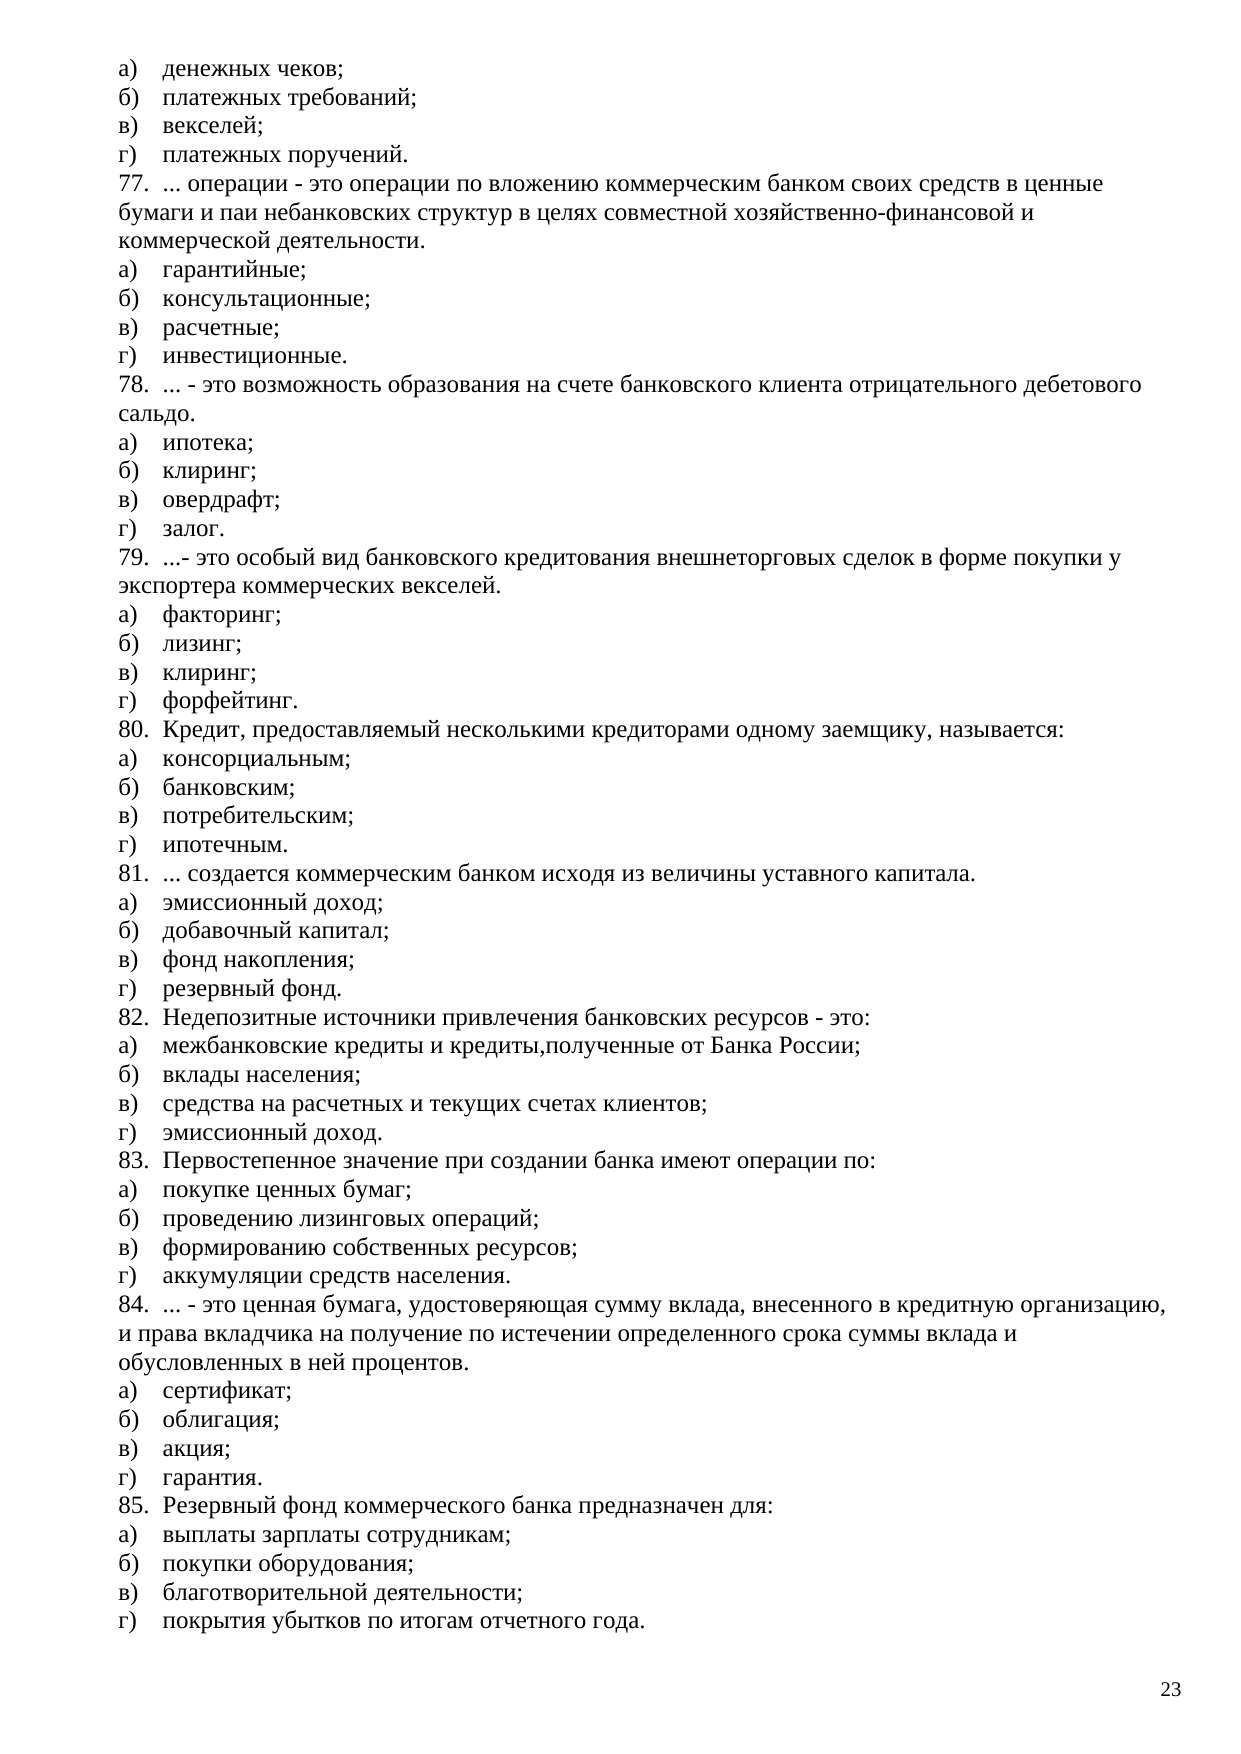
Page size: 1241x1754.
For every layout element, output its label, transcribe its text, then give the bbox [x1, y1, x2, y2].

text 81. ... создается коммерческим банком исходя из величины уставного капитала. [118, 858, 1181, 887]
text 80. Кредит, предоставляемый несколькими кредиторами одному заемщику, называется: [118, 714, 1181, 743]
text г) аккумуляции средств населения. [118, 1261, 1181, 1289]
text б) облигация; [118, 1404, 1181, 1433]
text а) межбанковские кредиты и кредиты,полученные от Банка России; [118, 1031, 1181, 1059]
text г) инвестиционные. [118, 341, 1181, 369]
text в) акция; [118, 1433, 1181, 1462]
text в) расчетные; [118, 312, 1181, 341]
text в) потребительским; [118, 801, 1181, 829]
text а) консорциальным; [118, 743, 1181, 772]
text 83. Первостепенное значение при создании банка имеют операции по: [118, 1146, 1181, 1174]
text б) консультационные; [118, 283, 1181, 312]
text 78. ... - это возможность образования на счете банковского клиента отрицательного дебетового сальдо. [118, 369, 1181, 427]
text б) платежных требований; [118, 82, 1181, 111]
text а) денежных чеков; [118, 53, 1181, 82]
text г) форфейтинг. [118, 686, 1181, 714]
text г) покрытия убытков по итогам отчетного года. [118, 1606, 1181, 1634]
text б) добавочный капитал; [118, 916, 1181, 944]
text г) платежных поручений. [118, 139, 1181, 168]
text в) векселей; [118, 111, 1181, 139]
text г) гарантия. [118, 1462, 1181, 1491]
text 85. Резервный фонд коммерческого банка предназначен для: [118, 1491, 1181, 1519]
text б) вклады населения; [118, 1059, 1181, 1088]
text 77. ... операции - это операции по вложению коммерческим банком своих средств в ценные бумаги и паи небанковских структур в целях совместной хозяйственно-финансовой и коммерческой деятельности. [118, 168, 1181, 254]
text а) гарантийные; [118, 254, 1181, 283]
text г) эмиссионный доход. [118, 1117, 1181, 1146]
text а) покупке ценных бумаг; [118, 1174, 1181, 1203]
text б) лизинг; [118, 628, 1181, 657]
text 82. Недепозитные источники привлечения банковских ресурсов - это: [118, 1002, 1181, 1031]
text г) ипотечным. [118, 829, 1181, 858]
text в) овердрафт; [118, 484, 1181, 513]
text б) клиринг; [118, 456, 1181, 484]
text б) покупки оборудования; [118, 1548, 1181, 1577]
text в) формированию собственных ресурсов; [118, 1232, 1181, 1261]
text а) ипотека; [118, 427, 1181, 456]
text а) сертификат; [118, 1376, 1181, 1404]
text г) залог. [118, 513, 1181, 542]
text в) фонд накопления; [118, 944, 1181, 973]
text а) эмиссионный доход; [118, 887, 1181, 916]
text в) клиринг; [118, 657, 1181, 686]
text 79. ...- это особый вид банковского кредитования внешнеторговых сделок в форме покупки у экспортера коммерческих векселей. [118, 542, 1181, 599]
text б) проведению лизинговых операций; [118, 1203, 1181, 1232]
text а) выплаты зарплаты сотрудникам; [118, 1519, 1181, 1548]
text в) благотворительной деятельности; [118, 1577, 1181, 1606]
text в) средства на расчетных и текущих счетах клиентов; [118, 1088, 1181, 1117]
text б) банковским; [118, 772, 1181, 801]
text а) факторинг; [118, 599, 1181, 628]
text 84. ... - это ценная бумага, удостоверяющая сумму вклада, внесенного в кредитную организацию, и права вкладчика на получение по истечении определенного срока суммы вклада и обусловленных в ней процентов. [118, 1289, 1181, 1376]
text г) резервный фонд. [118, 973, 1181, 1002]
